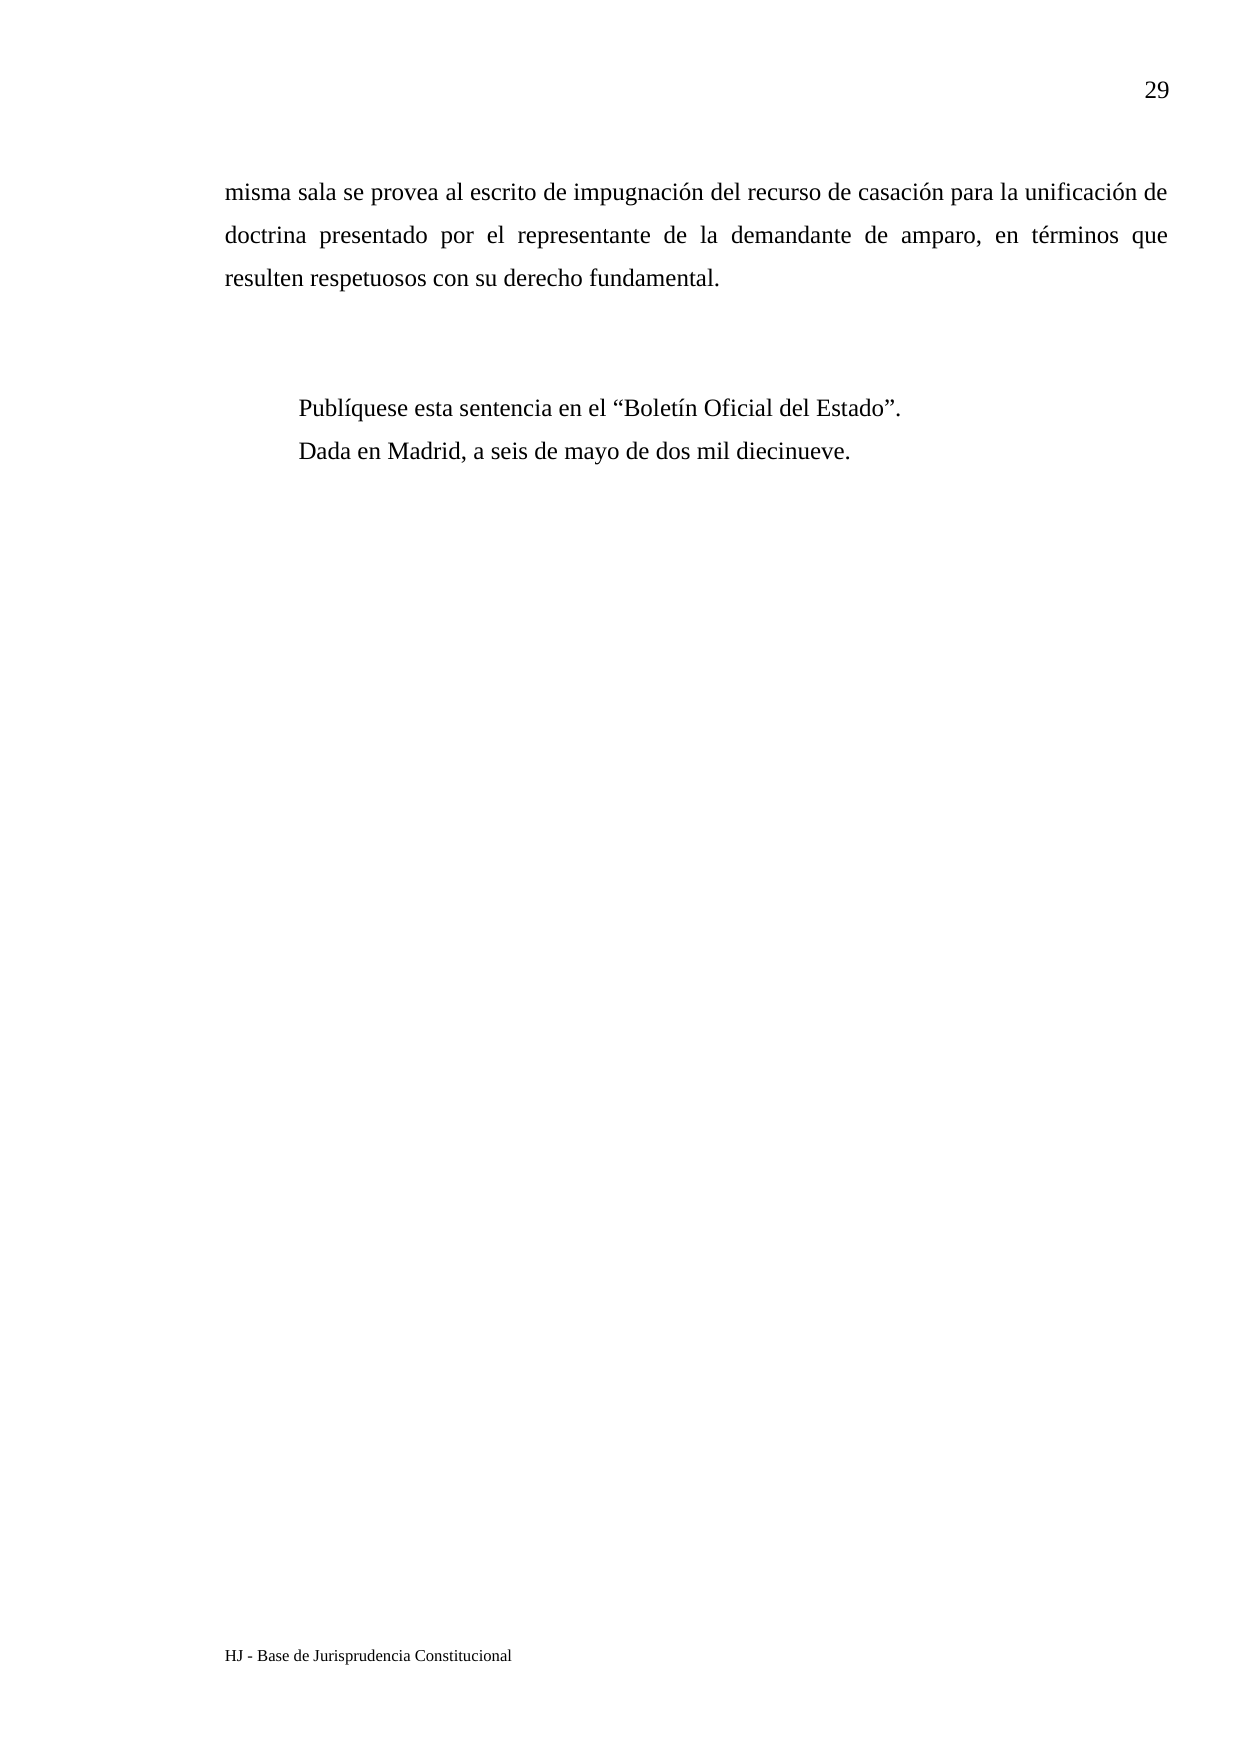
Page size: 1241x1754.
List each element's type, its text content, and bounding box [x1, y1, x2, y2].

text Publíquese esta sentencia en el “Boletín Oficial del Estado”. [224, 393, 1169, 422]
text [224, 177, 1169, 292]
text Dada en Madrid, a seis de mayo de dos mil diecinueve. [224, 436, 1169, 465]
